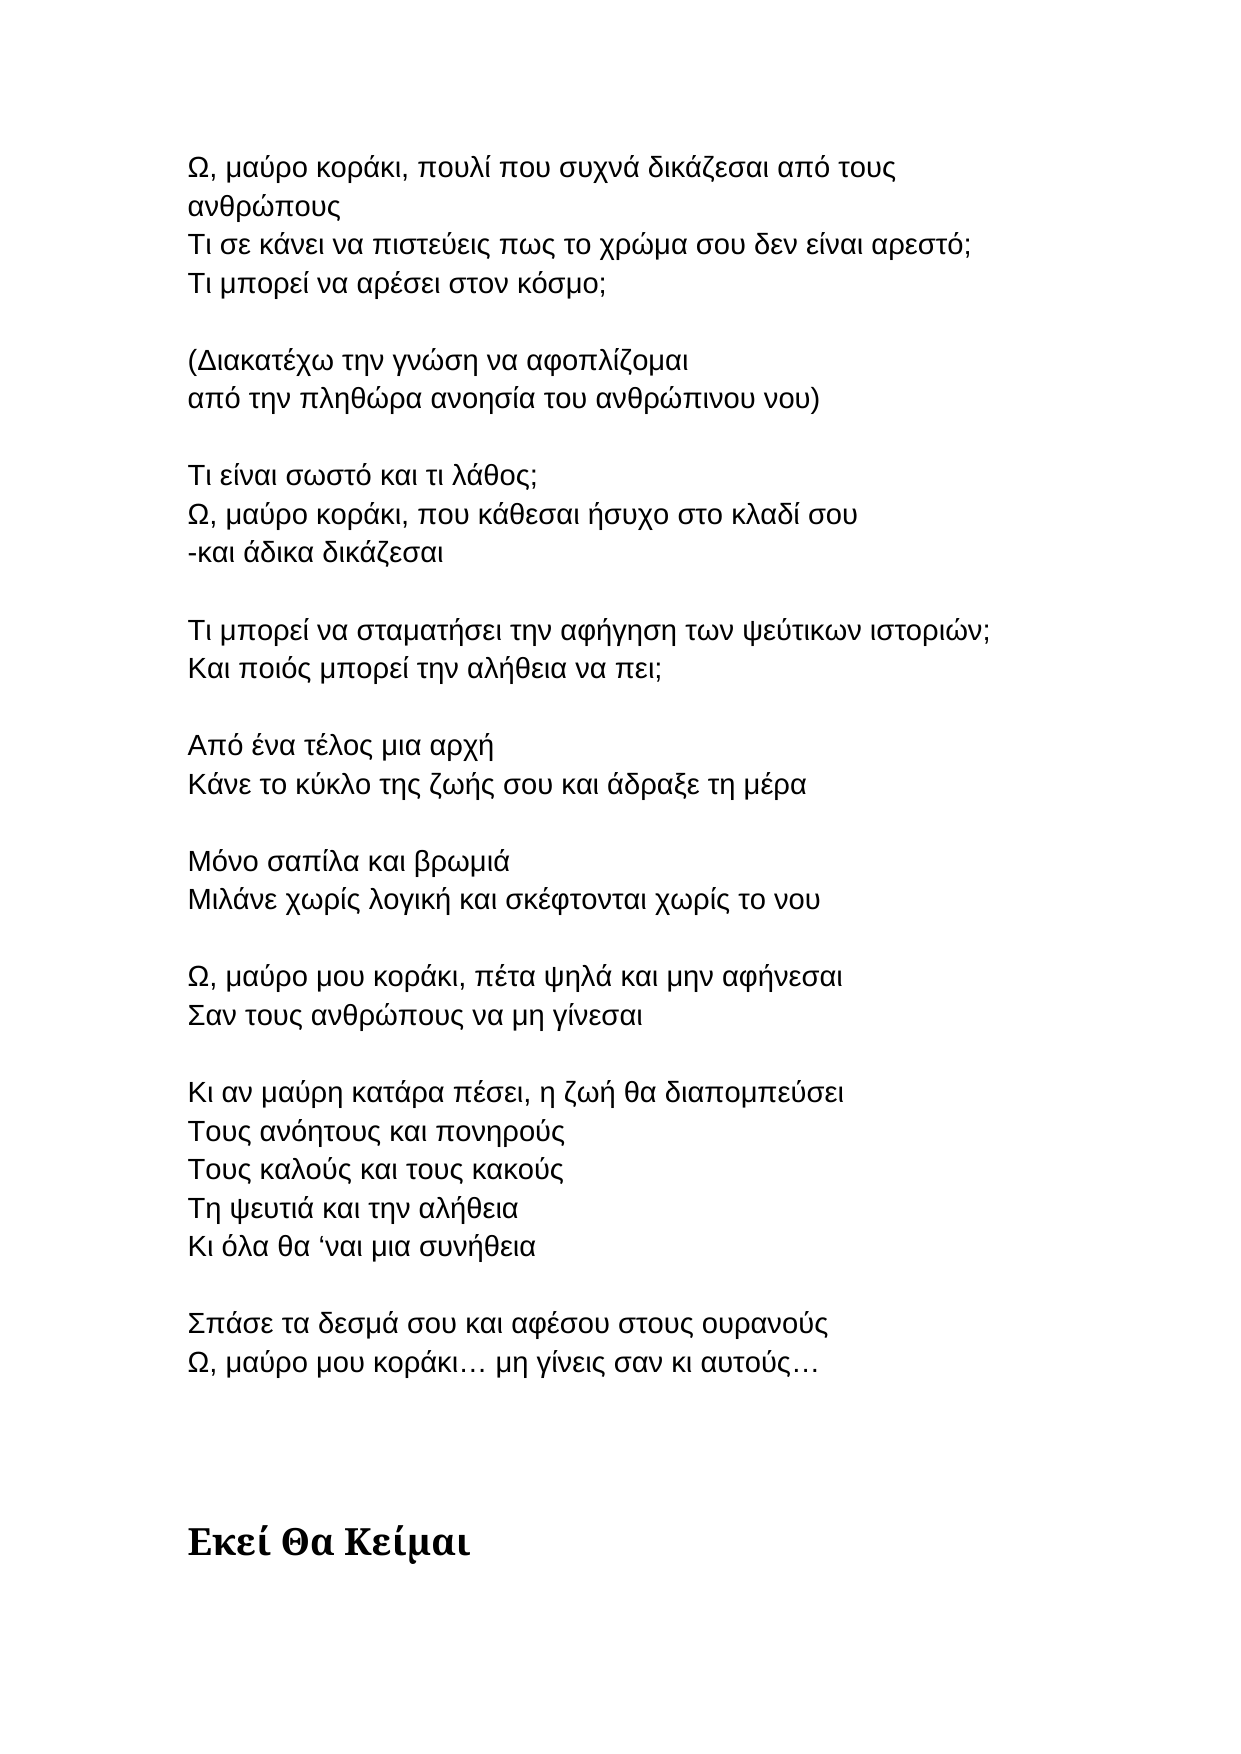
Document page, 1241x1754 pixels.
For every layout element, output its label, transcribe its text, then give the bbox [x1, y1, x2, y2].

text Τι είναι σωστό και τι λάθος; [187, 458, 1053, 492]
text από την πληθώρα ανοησία του ανθρώπινου νου) [187, 381, 1053, 415]
text -και άδικα δικάζεσαι [187, 535, 1053, 569]
text Ω, μαύρο κοράκι, πουλί που συχνά δικάζεσαι από τους ανθρώπους [187, 150, 1053, 222]
text Τους καλούς και τους κακούς [187, 1152, 1053, 1186]
text Μόνο σαπίλα και βρωμιά [187, 844, 1053, 877]
text Τι μπορεί να αρέσει στον κόσμο; [187, 266, 1053, 299]
text Σαν τους ανθρώπους να μη γίνεσαι [187, 998, 1053, 1031]
text Τι μπορεί να σταματήσει την αφήγηση των ψεύτικων ιστοριών; [187, 612, 1053, 646]
text Κάνε το κύκλο της ζωής σου και άδραξε τη μέρα [187, 767, 1053, 800]
text Σπάσε τα δεσμά σου και αφέσου στους ουρανούς [187, 1306, 1053, 1340]
text Από ένα τέλος μια αρχή [187, 728, 1053, 762]
text Εκεί Θα Κείμαι [187, 1515, 1053, 1566]
text Ω, μαύρο μου κοράκι… μη γίνεις σαν κι αυτούς… [187, 1345, 1053, 1378]
text Τι σε κάνει να πιστεύεις πως το χρώμα σου δεν είναι αρεστό; [187, 227, 1053, 261]
text Τη ψευτιά και την αλήθεια [187, 1191, 1053, 1224]
text Μιλάνε χωρίς λογική και σκέφτονται χωρίς το νου [187, 882, 1053, 916]
text Κι αν μαύρη κατάρα πέσει, η ζωή θα διαπομπεύσει [187, 1075, 1053, 1108]
text Ω, μαύρο κοράκι, που κάθεσαι ήσυχο στο κλαδί σου [187, 497, 1053, 530]
text Ω, μαύρο μου κοράκι, πέτα ψηλά και μην αφήνεσαι [187, 959, 1053, 993]
text Τους ανόητους και πονηρούς [187, 1113, 1053, 1147]
text Κι όλα θα ‘ναι μια συνήθεια [187, 1229, 1053, 1263]
text (Διακατέχω την γνώση να αφοπλίζομαι [187, 343, 1053, 376]
text Και ποιός μπορεί την αλήθεια να πει; [187, 651, 1053, 684]
